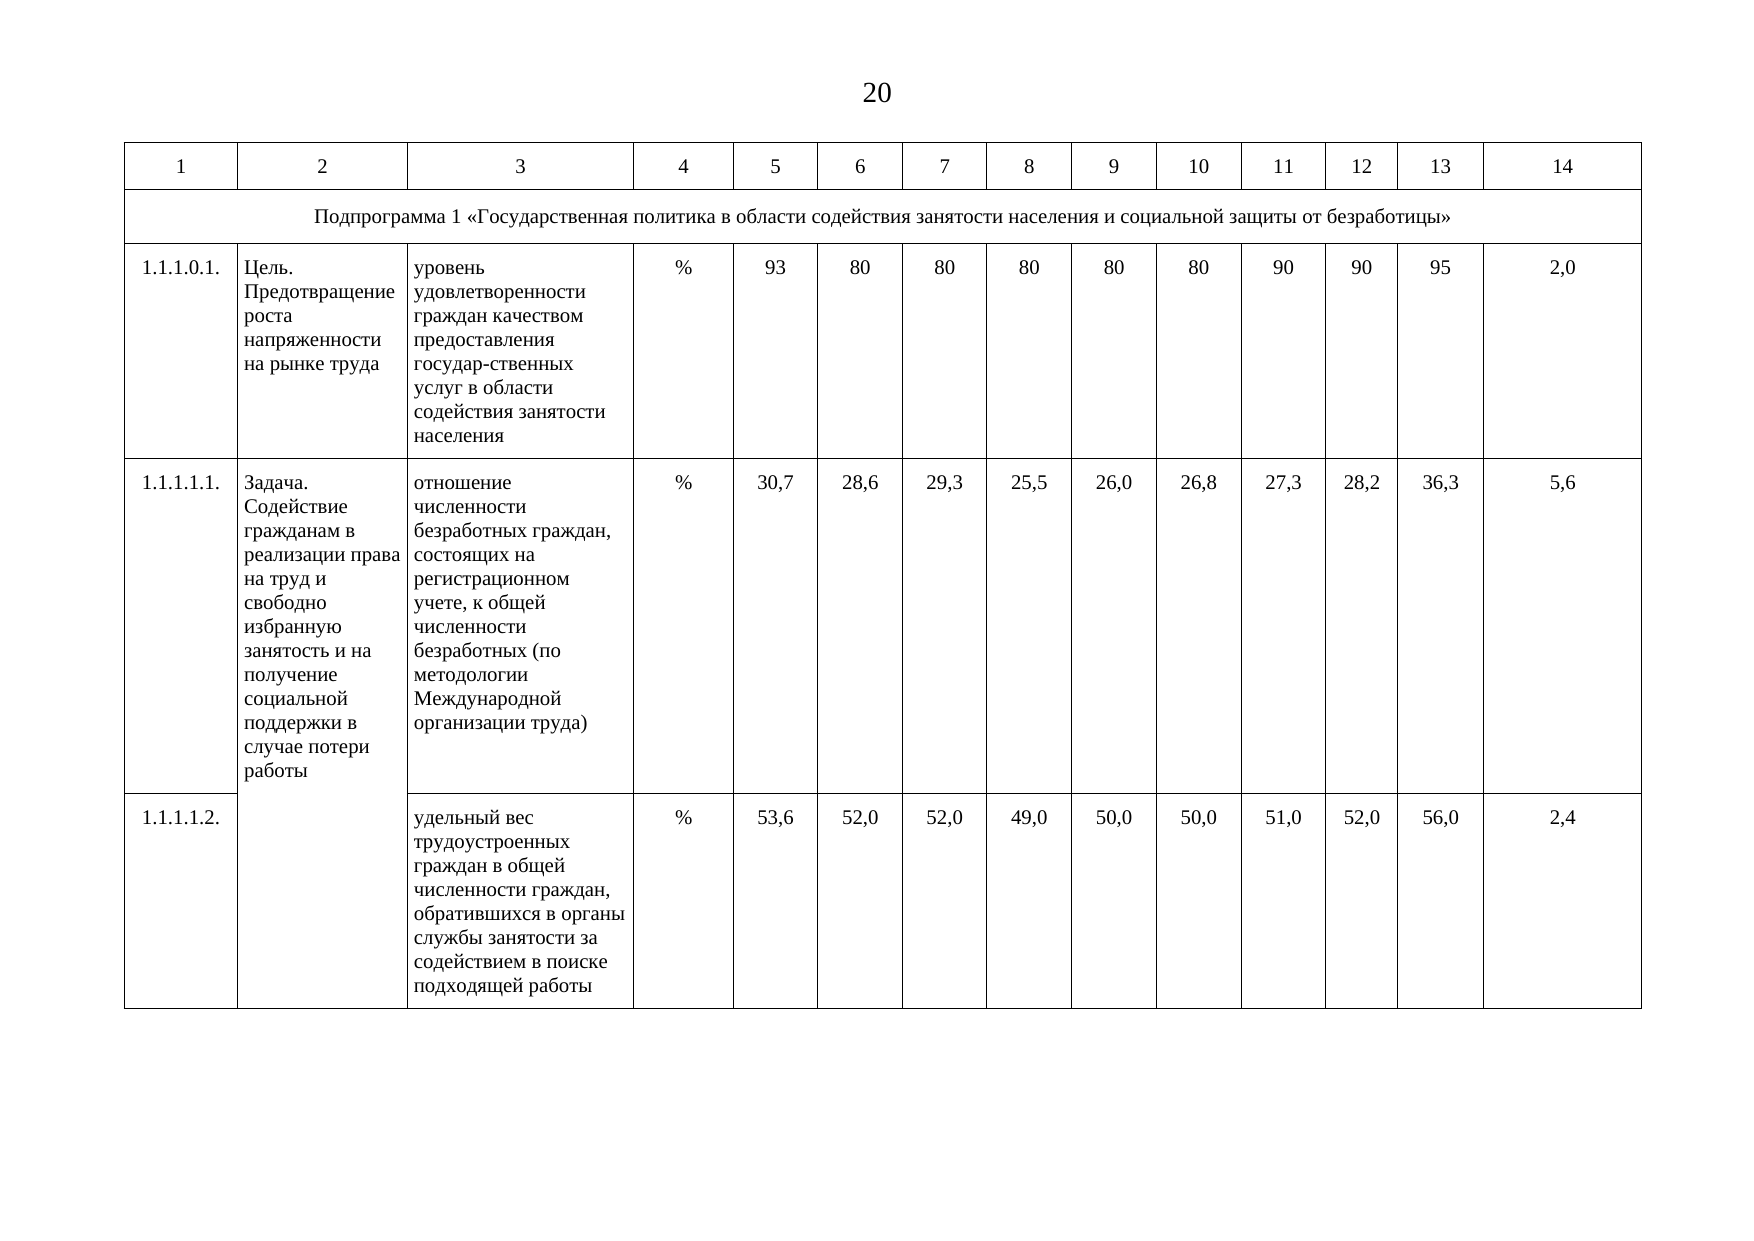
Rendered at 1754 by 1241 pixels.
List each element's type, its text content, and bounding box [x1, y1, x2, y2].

table_cell 50,0 [1072, 794, 1156, 1008]
table_header 13 [1398, 143, 1483, 188]
table_header 4 [634, 143, 733, 188]
table_cell 56,0 [1398, 794, 1483, 1008]
table_cell 29,3 [903, 459, 986, 793]
table_header 12 [1326, 143, 1397, 188]
table_cell 80 [818, 244, 902, 458]
table_cell 52,0 [818, 794, 902, 1008]
table_header 8 [987, 143, 1071, 188]
table_cell 80 [987, 244, 1071, 458]
table_cell 53,6 [734, 794, 817, 1008]
table_cell 1.1.1.0.1. [125, 244, 237, 458]
table_header 2 [238, 143, 407, 188]
table_cell 49,0 [987, 794, 1071, 1008]
table_header 3 [408, 143, 633, 188]
table_cell 52,0 [903, 794, 986, 1008]
table_cell 80 [903, 244, 986, 458]
table_cell [238, 793, 407, 1008]
table_header 7 [903, 143, 986, 188]
table_cell % [634, 459, 733, 793]
table_cell 50,0 [1157, 794, 1241, 1008]
table_header 11 [1242, 143, 1325, 188]
table_cell 95 [1398, 244, 1483, 458]
table_cell 25,5 [987, 459, 1071, 793]
table_cell 30,7 [734, 459, 817, 793]
table_cell 26,8 [1157, 459, 1241, 793]
table_cell Подпрограмма 1 «Государственная политика в области содействия занятости населения и социальной защиты от безработицы» [125, 190, 1641, 243]
table_cell Цель. Предотвращение роста напряженности на рынке труда [238, 244, 407, 458]
table_cell 27,3 [1242, 459, 1325, 793]
table_cell 51,0 [1242, 794, 1325, 1008]
table_cell 80 [1157, 244, 1241, 458]
table_cell 1.1.1.1.1. [125, 459, 237, 793]
table_header 1 [125, 143, 237, 188]
table_cell 93 [734, 244, 817, 458]
table_cell 52,0 [1326, 794, 1397, 1008]
table_cell 28,6 [818, 459, 902, 793]
table_cell 90 [1242, 244, 1325, 458]
table_cell % [634, 794, 733, 1008]
table_cell 26,0 [1072, 459, 1156, 793]
table_cell Задача. Содействие гражданам в реализации права на труд и свободно избранную занятость и на получение социальной поддержки в случае потери работы [238, 459, 407, 793]
table_cell 28,2 [1326, 459, 1397, 793]
table_cell отношение численности безработных граждан, состоящих на регистрационном учете, к общей численности безработных (по методологии Международной организации труда) [408, 459, 633, 793]
table_cell 5,6 [1484, 459, 1641, 793]
table_header 5 [734, 143, 817, 188]
table_header 10 [1157, 143, 1241, 188]
table_cell 2,0 [1484, 244, 1641, 458]
table_cell удельный вес трудоустроенных граждан в общей численности граждан, обратившихся в органы службы занятости за содействием в поиске подходящей работы [408, 794, 633, 1008]
table_cell % [634, 244, 733, 458]
table_header 6 [818, 143, 902, 188]
table_cell 80 [1072, 244, 1156, 458]
table_cell 36,3 [1398, 459, 1483, 793]
table_cell 90 [1326, 244, 1397, 458]
table_cell 2,4 [1484, 794, 1641, 1008]
table_header 14 [1484, 143, 1641, 188]
table_header 9 [1072, 143, 1156, 188]
table_cell 1.1.1.1.2. [125, 794, 237, 1008]
table_cell уровень удовлетворенности граждан качеством предоставления государ-ственных услуг в области содействия занятости населения [408, 244, 633, 458]
